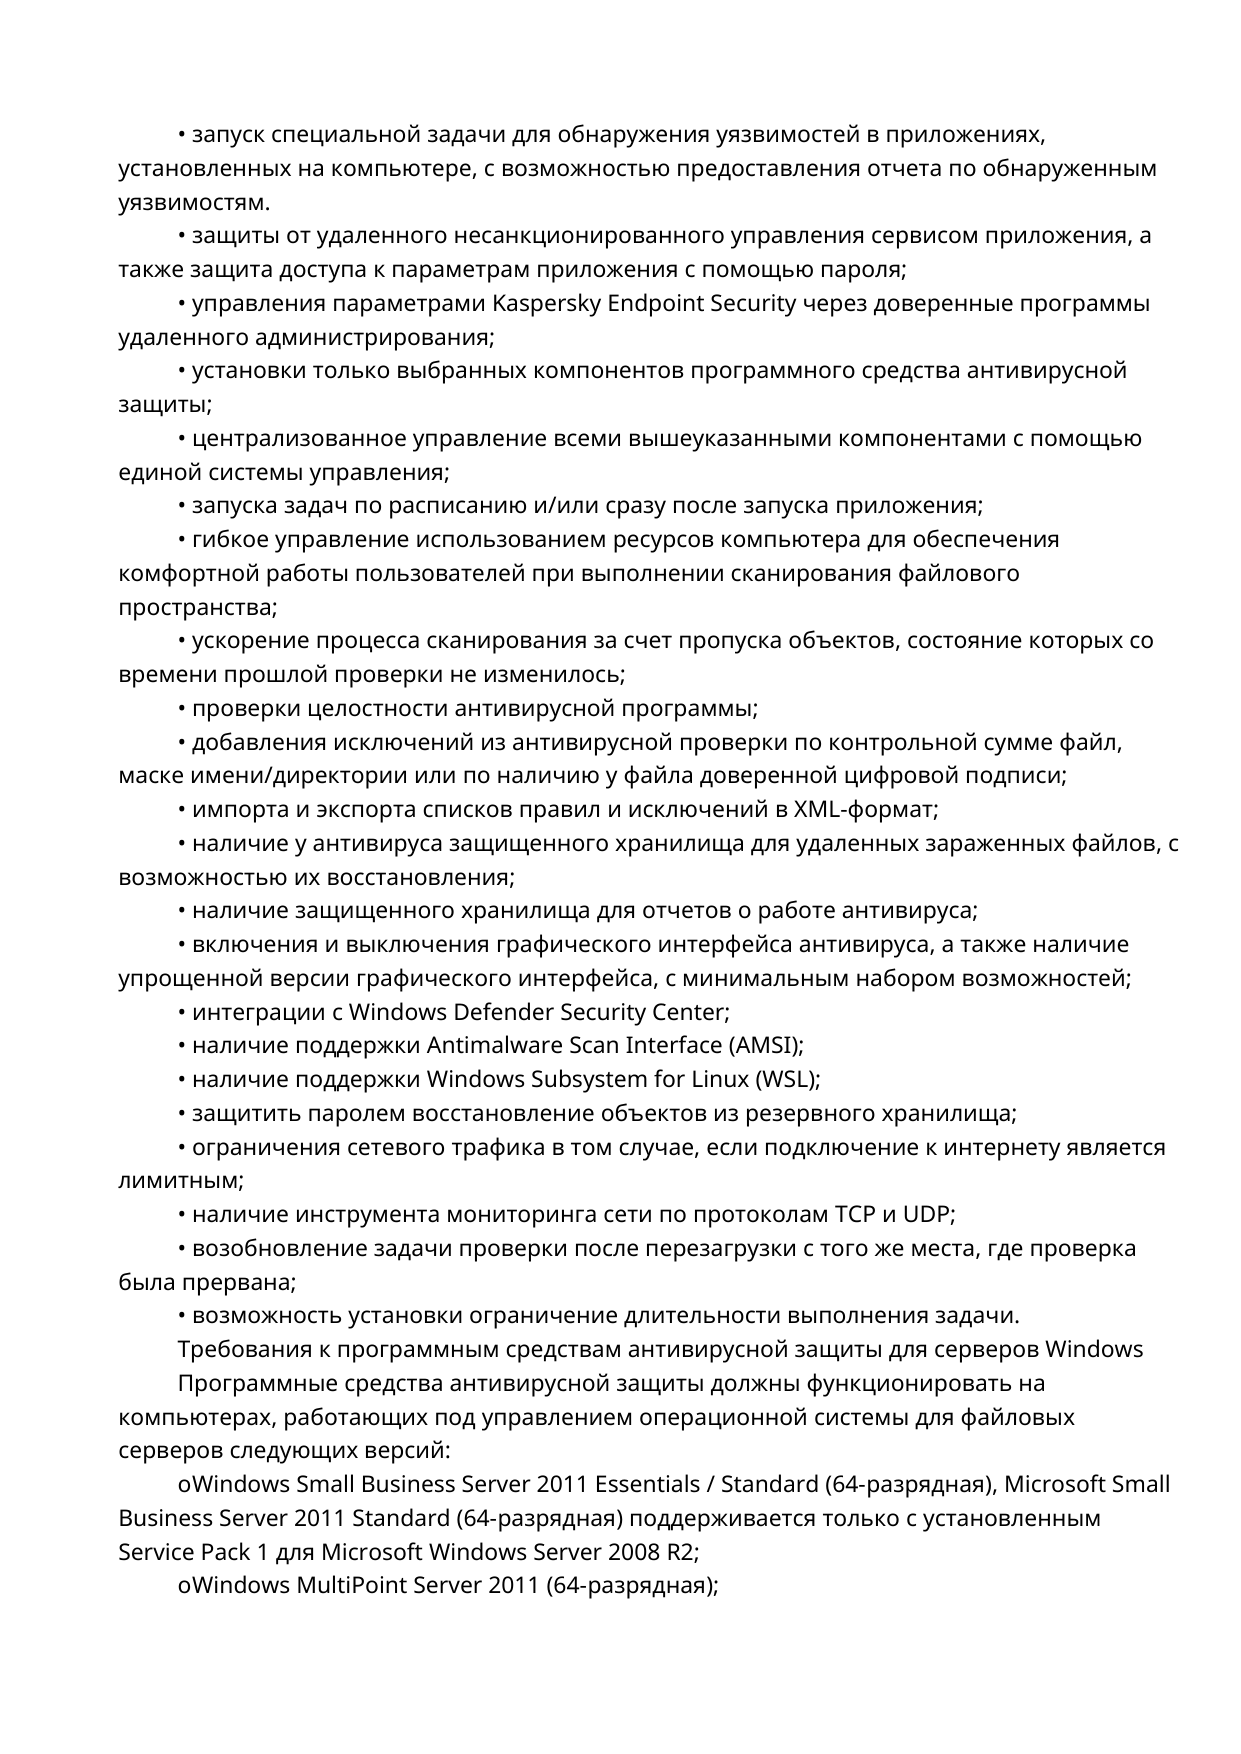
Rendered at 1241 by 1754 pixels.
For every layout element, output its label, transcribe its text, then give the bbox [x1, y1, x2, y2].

text Требования к программным средствам антивирусной защиты для серверов Windows [118, 1333, 1181, 1364]
text • добавления исключений из антивирусной проверки по контрольной сумме файл, маске имени/директории или по наличию у файла доверенной цифровой подписи; [118, 726, 1181, 791]
text • интеграции с Windows Defender Security Center; [118, 996, 1181, 1027]
text • возобновление задачи проверки после перезагрузки с того же места, где проверка была прервана; [118, 1232, 1181, 1297]
text o Windows MultiPoint Server 2011 (64-разрядная); [118, 1569, 1181, 1601]
text o Windows Small Business Server 2011 Essentials / Standard (64-разрядная), Microsoft Small Business Server 2011 Standard (64-разрядная) поддерживается только с установленным Service Pack 1 для Microsoft Windows Server 2008 R2; [118, 1468, 1181, 1567]
text • импорта и экспорта списков правил и исключений в XML-формат; [118, 793, 1181, 824]
text • проверки целостности антивирусной программы; [118, 692, 1181, 723]
text • защитить паролем восстановление объектов из резервного хранилища; [118, 1097, 1181, 1128]
text • наличие защищенного хранилища для отчетов о работе антивируса; [118, 894, 1181, 926]
text • централизованное управление всеми вышеуказанными компонентами с помощью единой системы управления; [118, 422, 1181, 487]
text • ускорение процесса сканирования за счет пропуска объектов, состояние которых со времени прошлой проверки не изменилось; [118, 624, 1181, 689]
text • управления параметрами Kaspersky Endpoint Security через доверенные программы удаленного администрирования; [118, 287, 1181, 352]
text • запуск специальной задачи для обнаружения уязвимостей в приложениях, установленных на компьютере, с возможностью предоставления отчета по обнаруженным уязвимостям. [118, 118, 1181, 217]
text • ограничения сетевого трафика в том случае, если подключение к интернету является лимитным; [118, 1131, 1181, 1196]
text • наличие у антивируса защищенного хранилища для удаленных зараженных файлов, с возможностью их восстановления; [118, 827, 1181, 892]
text Программные средства антивирусной защиты должны функционировать на компьютерах, работающих под управлением операционной системы для файловых серверов следующих версий: [118, 1367, 1181, 1466]
text • гибкое управление использованием ресурсов компьютера для обеспечения комфортной работы пользователей при выполнении сканирования файлового пространства; [118, 523, 1181, 622]
text • запуска задач по расписанию и/или сразу после запуска приложения; [118, 489, 1181, 521]
text • наличие поддержки Windows Subsystem for Linux (WSL); [118, 1063, 1181, 1094]
text • возможность установки ограничение длительности выполнения задачи. [118, 1299, 1181, 1331]
text • включения и выключения графического интерфейса антивируса, а также наличие упрощенной версии графического интерфейса, с минимальным набором возможностей; [118, 928, 1181, 993]
text • установки только выбранных компонентов программного средства антивирусной защиты; [118, 354, 1181, 419]
text • наличие поддержки Antimalware Scan Interface (AMSI); [118, 1029, 1181, 1061]
text • наличие инструмента мониторинга сети по протоколам TCP и UDP; [118, 1198, 1181, 1229]
text • защиты от удаленного несанкционированного управления сервисом приложения, а также защита доступа к параметрам приложения с помощью пароля; [118, 219, 1181, 284]
